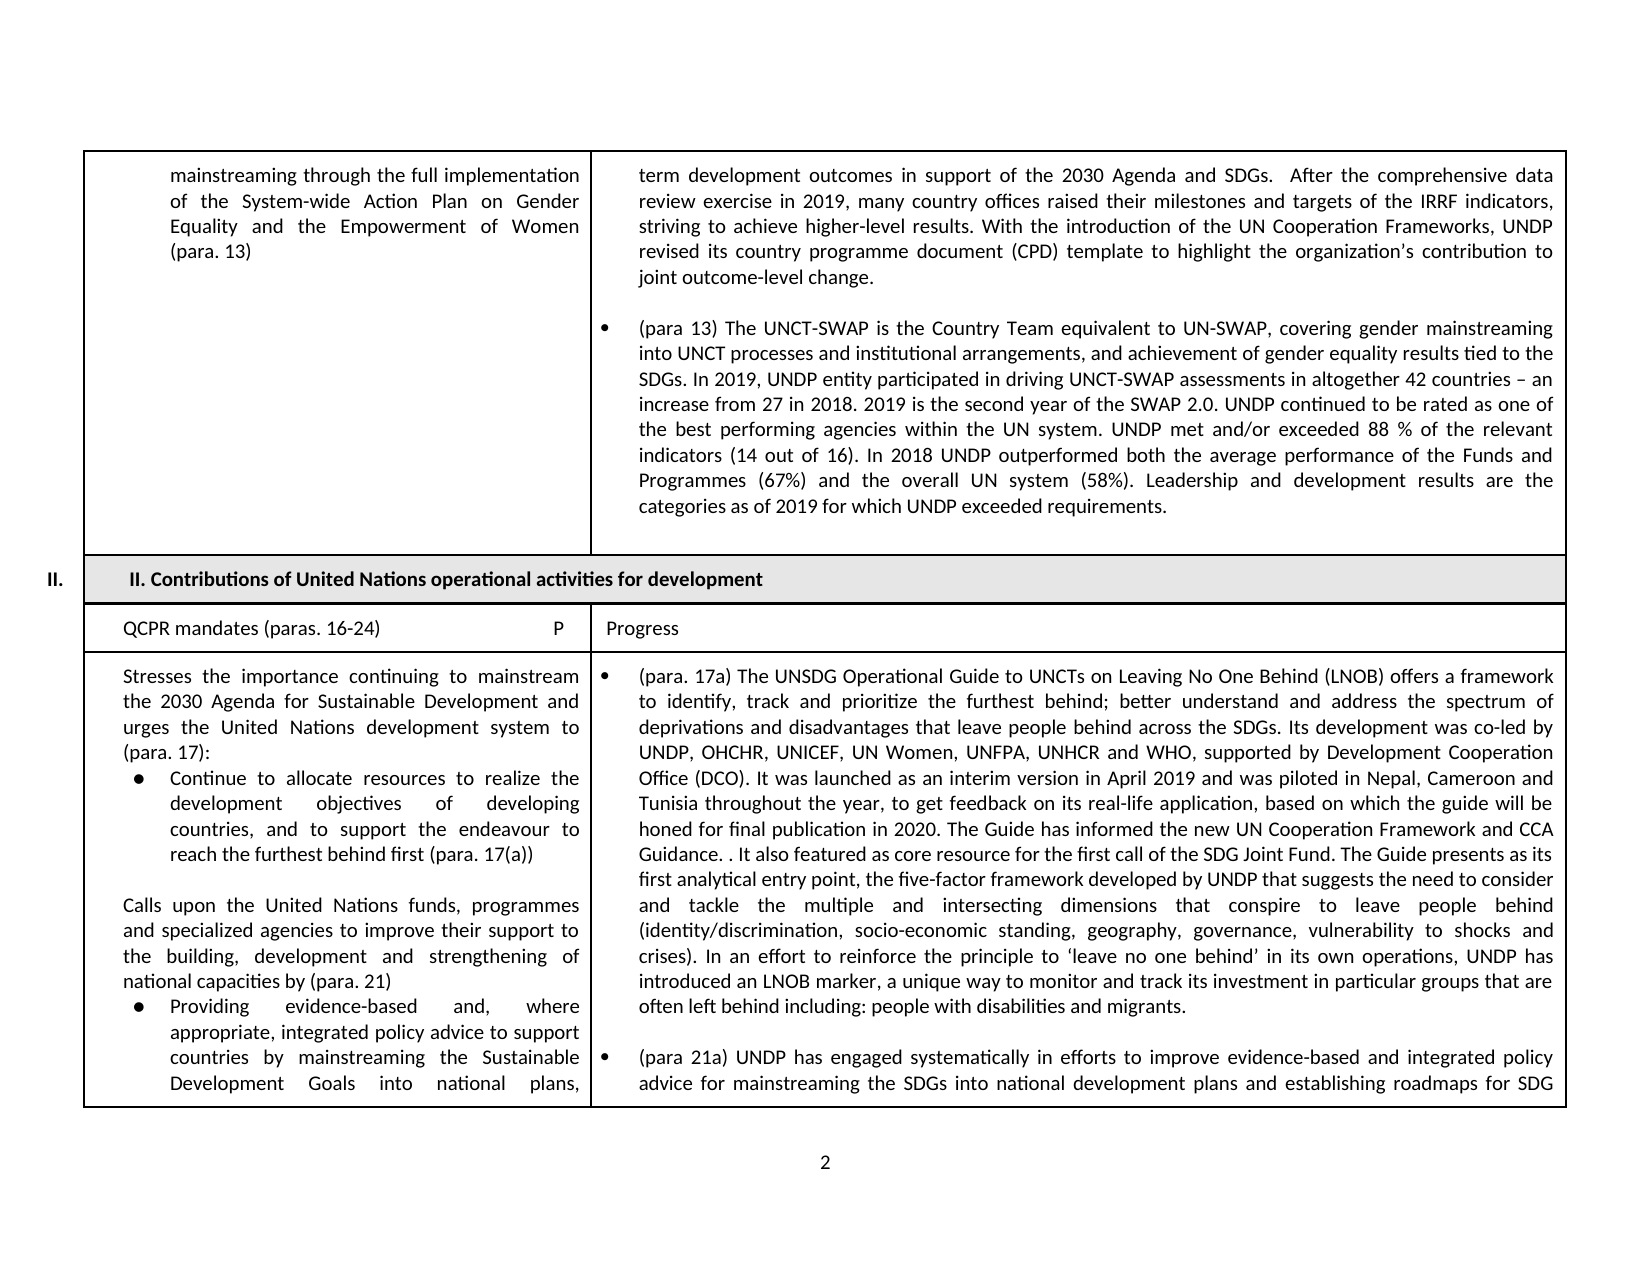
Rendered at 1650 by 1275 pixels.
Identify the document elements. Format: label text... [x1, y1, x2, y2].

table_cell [592, 152, 1565, 554]
table_cell P Progress [592, 605, 1565, 651]
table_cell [592, 653, 1565, 1106]
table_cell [85, 653, 590, 1106]
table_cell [85, 152, 590, 554]
table_cell QCPR mandates (paras. 16-24) [85, 605, 590, 651]
table_cell II. II. Contributions of United Nations operational activities for development [85, 556, 1565, 602]
